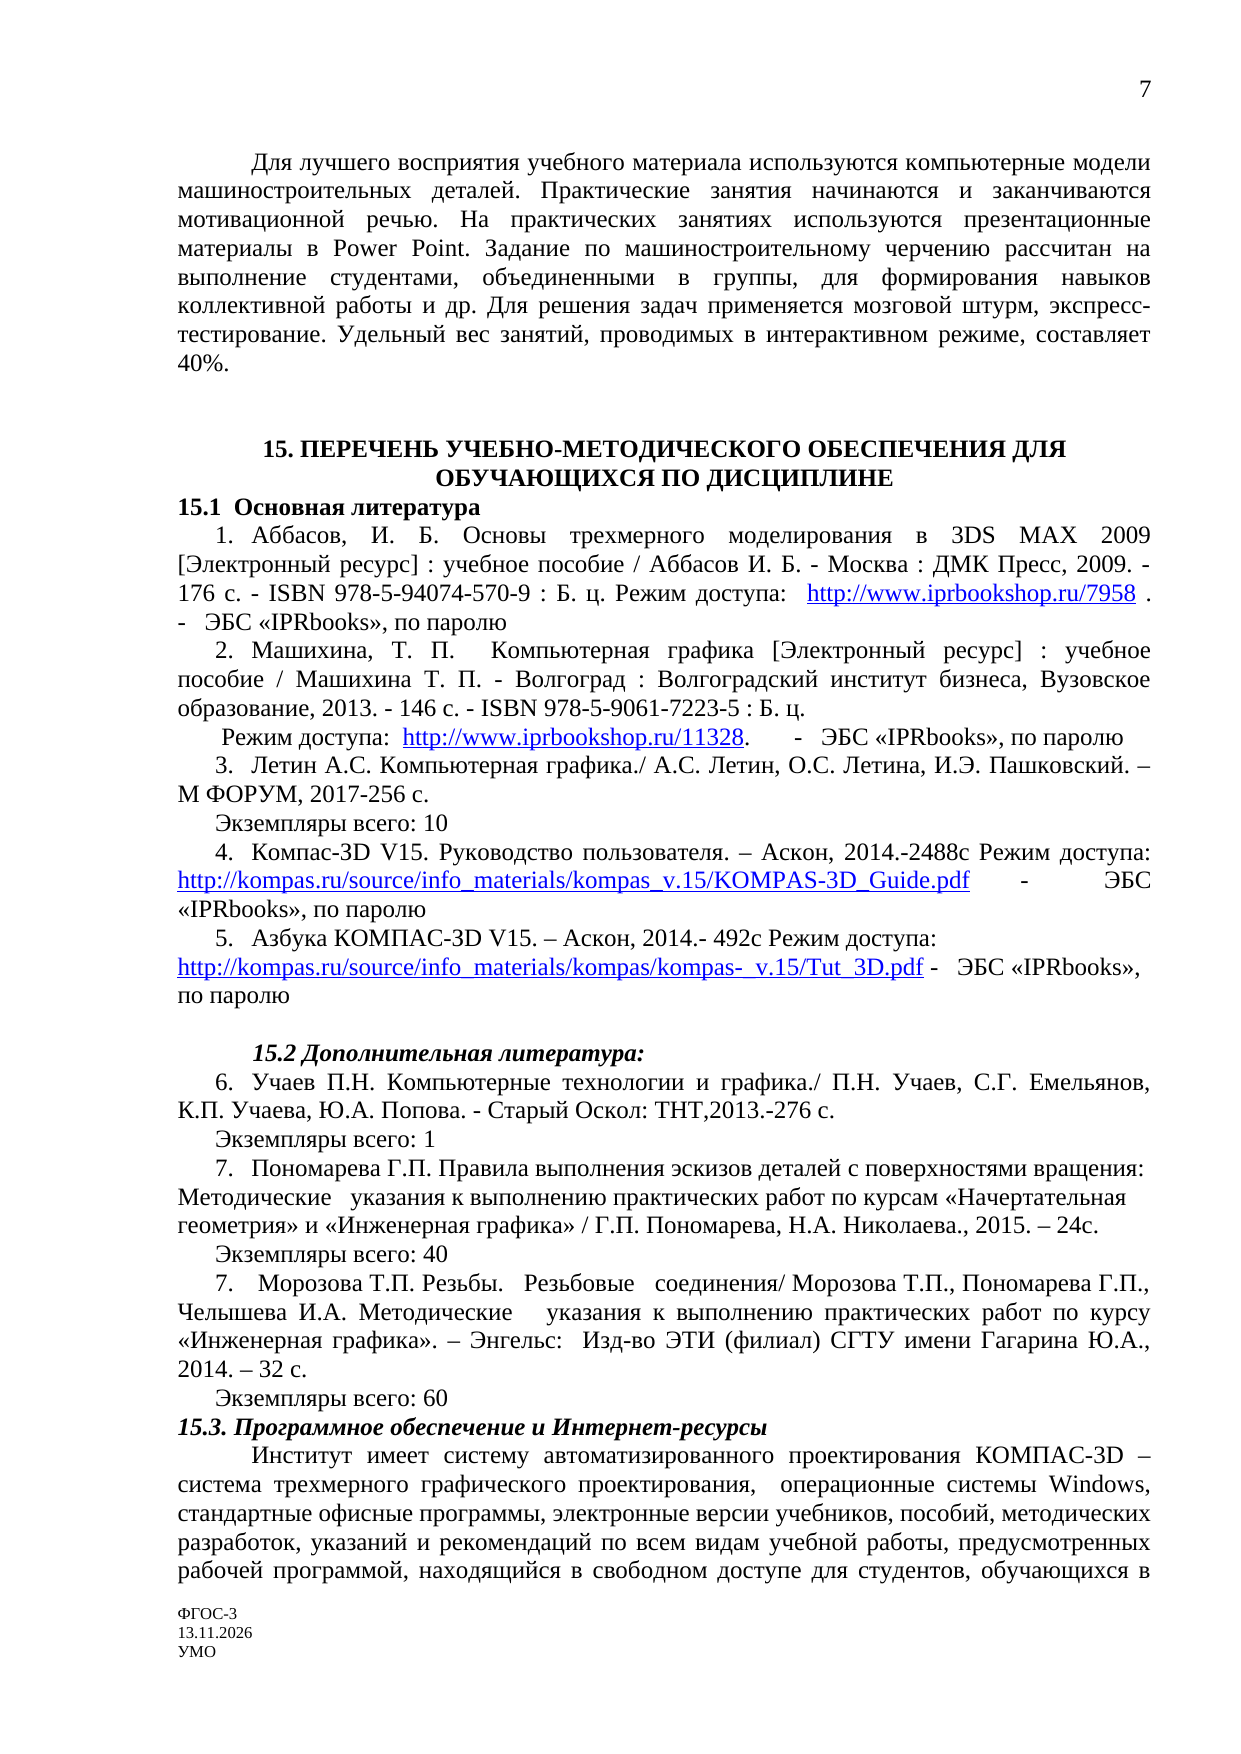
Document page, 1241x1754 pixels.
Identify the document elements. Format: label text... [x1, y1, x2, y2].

list Машихина, Т. П. Компьютерная графика [Электронный ресурс] : учебное пособие / Машихина Т. П. - Волгоград : Волгоградский институт бизнеса, Вузовское образование, 2013. - 146 с. - ISBN 978-5-9061-7223-5 : Б. ц. [177, 636, 1152, 722]
list Аббасов, И. Б. Основы трехмерного моделирования в 3DS MAX 2009 [Электронный ресурс] : учебное пособие / Аббасов И. Б. - Москва : ДМК Пресс, 2009. - 176 с. - ISBN 978-5-94074-570-9 : Б. ц. Режим доступа: http://www.iprbookshop.ru/7958 . - ЭБС «IPRbooks», по паролю [177, 521, 1152, 636]
text Режим доступа: http://www.iprbookshop.ru/11328. - ЭБС «IPRbooks», по паролю [215, 722, 1152, 751]
text 15.1 Основная литература [177, 492, 1152, 521]
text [177, 1441, 1152, 1584]
list Компас-ЗD V15. Руководство пользователя. – Аскон, 2014.-2488с Режим доступа: http://kompas.ru/source/info_materials/kompas_v.15/KOMPAS-3D_Guide.pdf - ЭБС «IPRbooks», по паролю [177, 837, 1152, 923]
text Экземпляры всего: 40 [215, 1239, 1152, 1268]
text Экземпляры всего: 1 [177, 1124, 1152, 1153]
text 15.3. Программное обеспечение и Интернет-ресурсы [177, 1412, 1152, 1441]
list Азбука КОМПАС-ЗD V15. – Аскон, 2014.- 492с Режим доступа: http://kompas.ru/source/info_materials/kompas/kompas-_v.15/Tut_3D.pdf - ЭБС «IPRbooks», по паролю [177, 923, 1152, 1009]
text 15.2 Дополнительная литература: [252, 1038, 1152, 1067]
text Экземпляры всего: 10 [177, 808, 1152, 837]
list Учаев П.Н. Компьютерные технологии и графика./ П.Н. Учаев, С.Г. Емельянов, К.П. Учаева, Ю.А. Попова. - Старый Оскол: ТНТ,2013.-276 с. [177, 1067, 1152, 1124]
text 15. ПЕРЕЧЕНЬ УЧЕБНО-МЕТОДИЧЕСКОГО ОБЕСПЕЧЕНИЯ ДЛЯ ОБУЧАЮЩИХСЯ ПО ДИСЦИПЛИНЕ [177, 434, 1152, 492]
list Морозова Т.П. Резьбы. Резьбовые соединения/ Морозова Т.П., Пономарева Г.П., Челышева И.А. Методические указания к выполнению практических работ по курсу «Инженерная графика». – Энгельс: Изд-во ЭТИ (филиал) СГТУ имени Гагарина Ю.А., 2014. – 32 с. [177, 1268, 1152, 1383]
text Для лучшего восприятия учебного материала используются компьютерные модели машиностроительных деталей. Практические занятия начинаются и заканчиваются мотивационной речью. На практических занятиях используются презентационные материалы в Power Point. Задание по машиностроительному черчению рассчитан на выполнение студентами, объединенными в группы, для формирования навыков коллективной работы и др. Для решения задач применяется мозговой штурм, экспресс-тестирование. Удельный вес занятий, проводимых в интерактивном режиме, составляет 40%. [177, 147, 1152, 377]
list Пономарева Г.П. Правила выполнения эскизов деталей с поверхностями вращения: Методические указания к выполнению практических работ по курсам «Начертательная геометрия» и «Инженерная графика» / Г.П. Пономарева, Н.А. Николаева., 2015. – 24с. [177, 1153, 1152, 1239]
list Летин А.С. Компьютерная графика./ А.С. Летин, О.С. Летина, И.Э. Пашковский. – М ФОРУМ, 2017-256 с. [177, 751, 1152, 808]
text Экземпляры всего: 60 [215, 1383, 1152, 1412]
